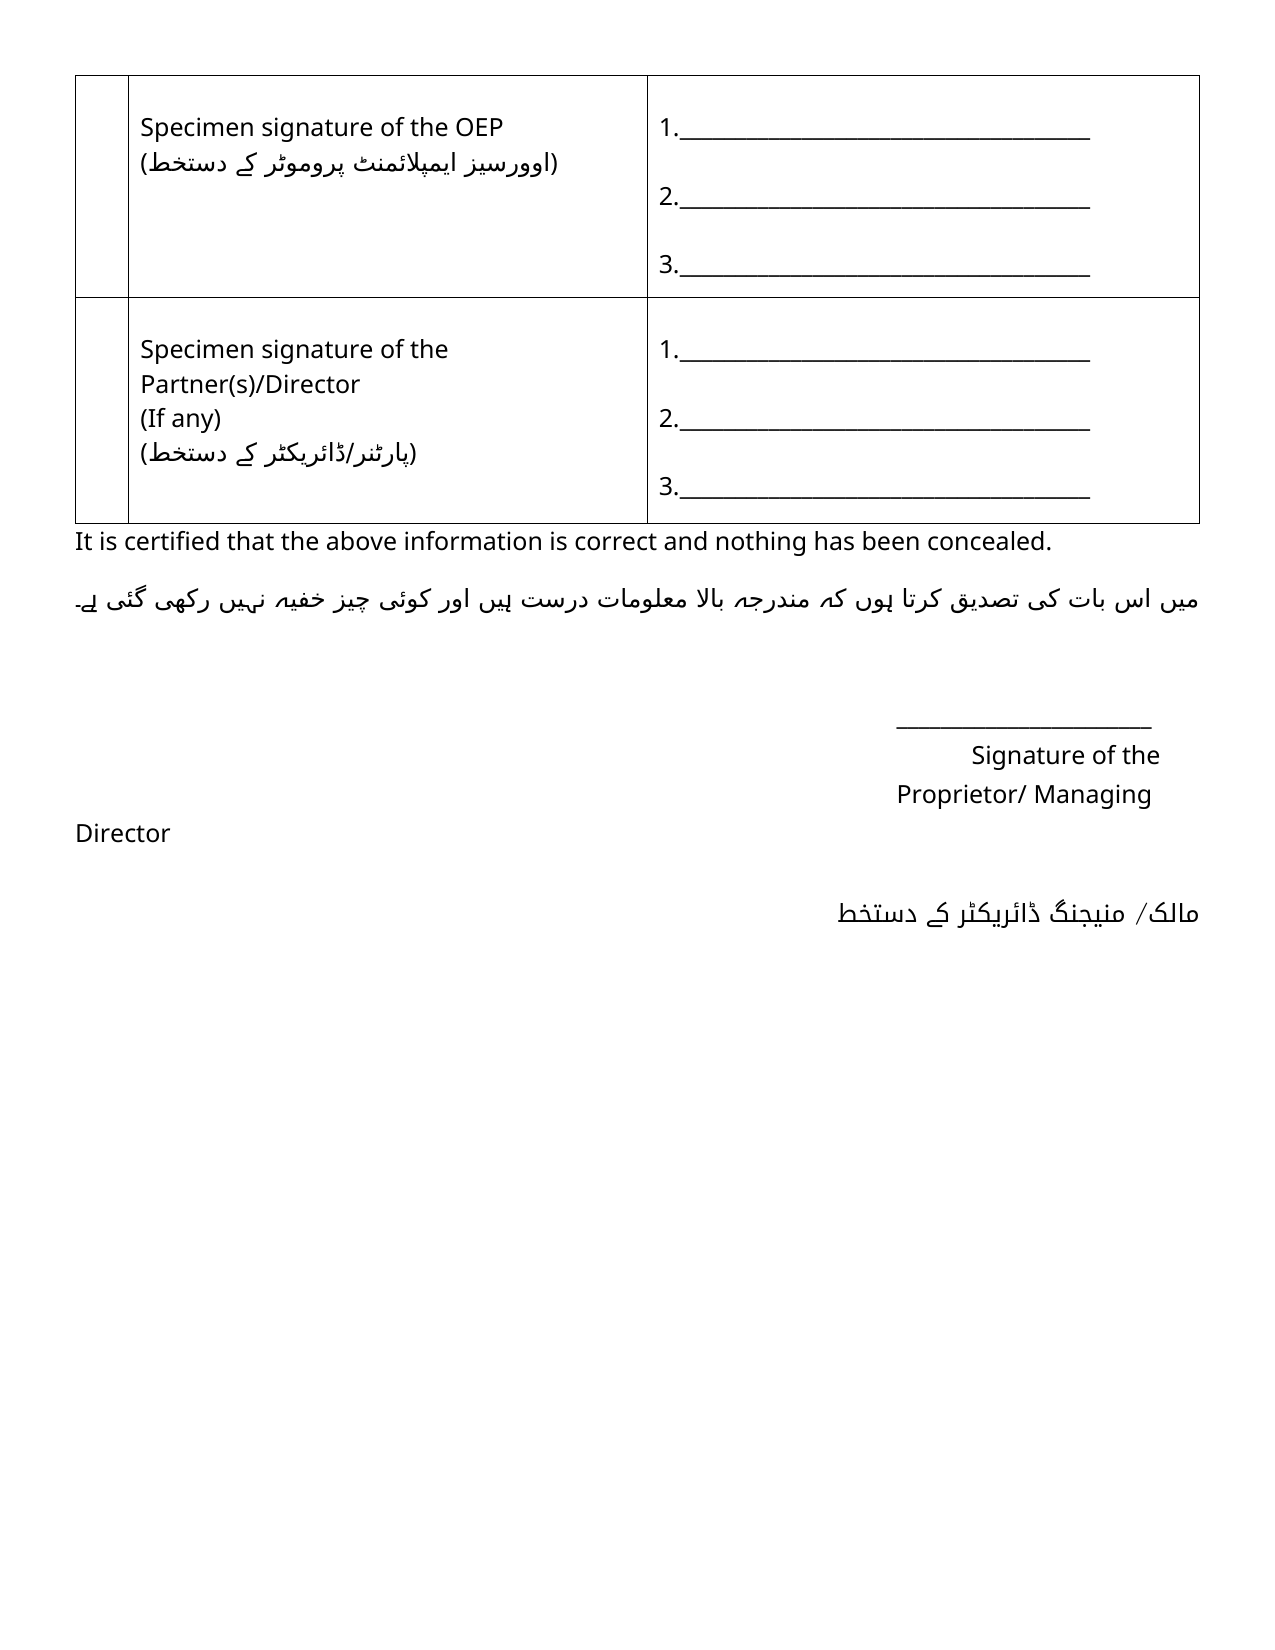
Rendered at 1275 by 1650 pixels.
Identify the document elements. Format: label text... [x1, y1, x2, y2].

text Proprietor/ Managing Director [75, 777, 1200, 850]
table_cell 1._____________________________________ 2._____________________________________ 3._____________________________________ [648, 76, 1199, 297]
table_cell Specimen signature of the Partner(s)/Director (If any) (پارٹنر/ڈائریکٹر کے دستخط) [129, 298, 647, 523]
table_cell [76, 76, 128, 297]
text It is certified that the above information is correct and nothing has been concealed. [75, 524, 1200, 558]
table_cell 1._____________________________________ 2._____________________________________ 3._____________________________________ [648, 298, 1199, 523]
table_cell [76, 298, 128, 523]
text _______________________ [75, 698, 1200, 732]
text میں اس بات کی تصدیق کرتا ہوں کہ مندرجہ بالا معلومات درست ہیں اور کوئی چیز خفیہ نہیں رکھی گئی ہے۔ [75, 584, 1200, 613]
text Signature of the [75, 737, 1200, 772]
table_cell Specimen signature of the OEP (اوورسیز ایمپلائمنٹ پروموٹر کے دستخط) [129, 76, 647, 297]
text مالک/ منیجنگ ڈائریکٹر کے دستخط [75, 855, 1200, 937]
